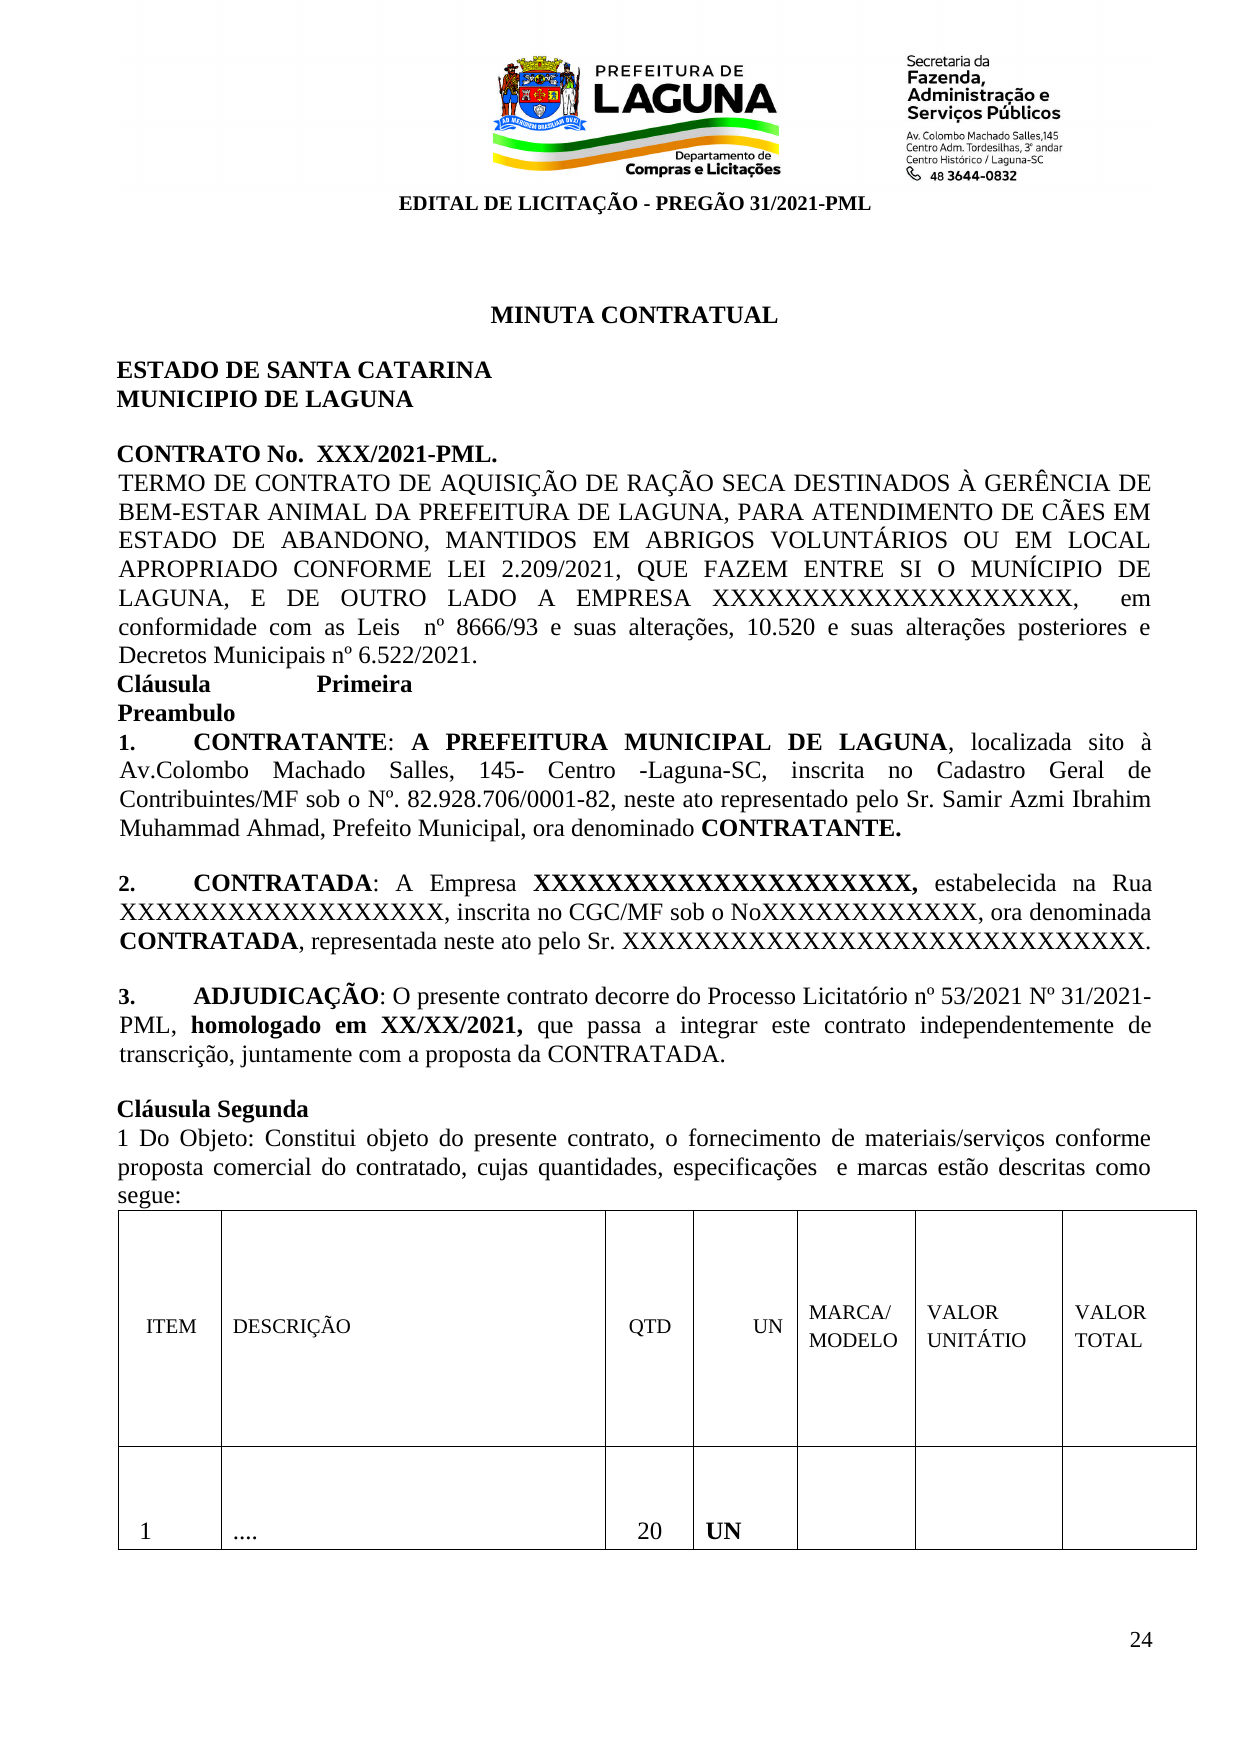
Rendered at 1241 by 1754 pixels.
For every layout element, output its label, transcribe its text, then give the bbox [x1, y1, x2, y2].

list ADJUDICAÇÃO: O presente contrato decorre do Processo Licitatório nº 53/2021 Nº 31/2021-PML, homologado em XX/XX/2021, que passa a integrar este contrato independentemente de transcrição, juntamente com a proposta da CONTRATADA. [118, 981, 1152, 1067]
picture [118, 0, 1153, 192]
table_header VALOR UNITÁTIO [916, 1211, 1062, 1446]
table_cell [798, 1447, 915, 1549]
table_cell [916, 1447, 1062, 1549]
text MUNICIPIO DE LAGUNA [116, 384, 1152, 413]
text 1 Do Objeto: Constitui objeto do presente contrato, o fornecimento de materiais/serviços conforme proposta comercial do contratado, cujas quantidades, especificações e marcas estão descritas como segue: [116, 1123, 1152, 1209]
table_header QTD [606, 1211, 693, 1446]
table_header ITEM [119, 1211, 221, 1446]
list CONTRATADA: A Empresa XXXXXXXXXXXXXXXXXXXXX, estabelecida na Rua XXXXXXXXXXXXXXXXXX, inscrita no CGC/MF sob o NoXXXXXXXXXXXX, ora denominada CONTRATADA, representada neste ato pelo Sr. XXXXXXXXXXXXXXXXXXXXXXXXXXXXX. [118, 868, 1152, 954]
list CONTRATANTE: A PREFEITURA MUNICIPAL DE LAGUNA, localizada sito à Av.Colombo Machado Salles, 145- Centro -Laguna-SC, inscrita no Cadastro Geral de Contribuintes/MF sob o Nº. 82.928.706/0001-82, neste ato representado pelo Sr. Samir Azmi Ibrahim Muhammad Ahmad, Prefeito Municipal, ora denominado CONTRATANTE. [118, 727, 1152, 842]
text Cláusula Segunda [116, 1094, 1152, 1123]
table_header MARCA/MODELO [798, 1211, 915, 1446]
text Cláusula Primeira Preambulo [116, 669, 412, 727]
text MINUTA CONTRATUAL [116, 300, 1152, 329]
table_header VALOR TOTAL [1063, 1211, 1196, 1446]
table_cell 1 [119, 1447, 221, 1549]
table_cell .... [222, 1447, 605, 1549]
text CONTRATO No. XXX/2021-PML. [116, 439, 1152, 468]
table_header UN [694, 1211, 797, 1446]
table_cell [1063, 1447, 1196, 1549]
table_cell 20 [606, 1447, 693, 1549]
text ESTADO DE SANTA CATARINA [116, 355, 1152, 384]
table_cell UN [694, 1447, 797, 1549]
text TERMO DE CONTRATO DE aquisição de ração seca destinados à gerência de bem-estar animal da prefeitura de Laguna, para atendimento de cães em estado de abandono, mantidos em abrigos voluntários ou em local apropriado conforme lei 2.209/2021, QUE FAZEM ENTRE SI O MUNÍCIPIO DE LAGUNA, E DE OUTRO LADO A EMPRESA XXXXXXXXXXXXXXXXXXXX, em conformidade com as Leis nº 8666/93 e suas alterações, 10.520 e suas alterações posteriores e Decretos Municipais nº 6.522/2021. [118, 468, 1152, 669]
table_header DESCRIÇÃO [222, 1211, 605, 1446]
